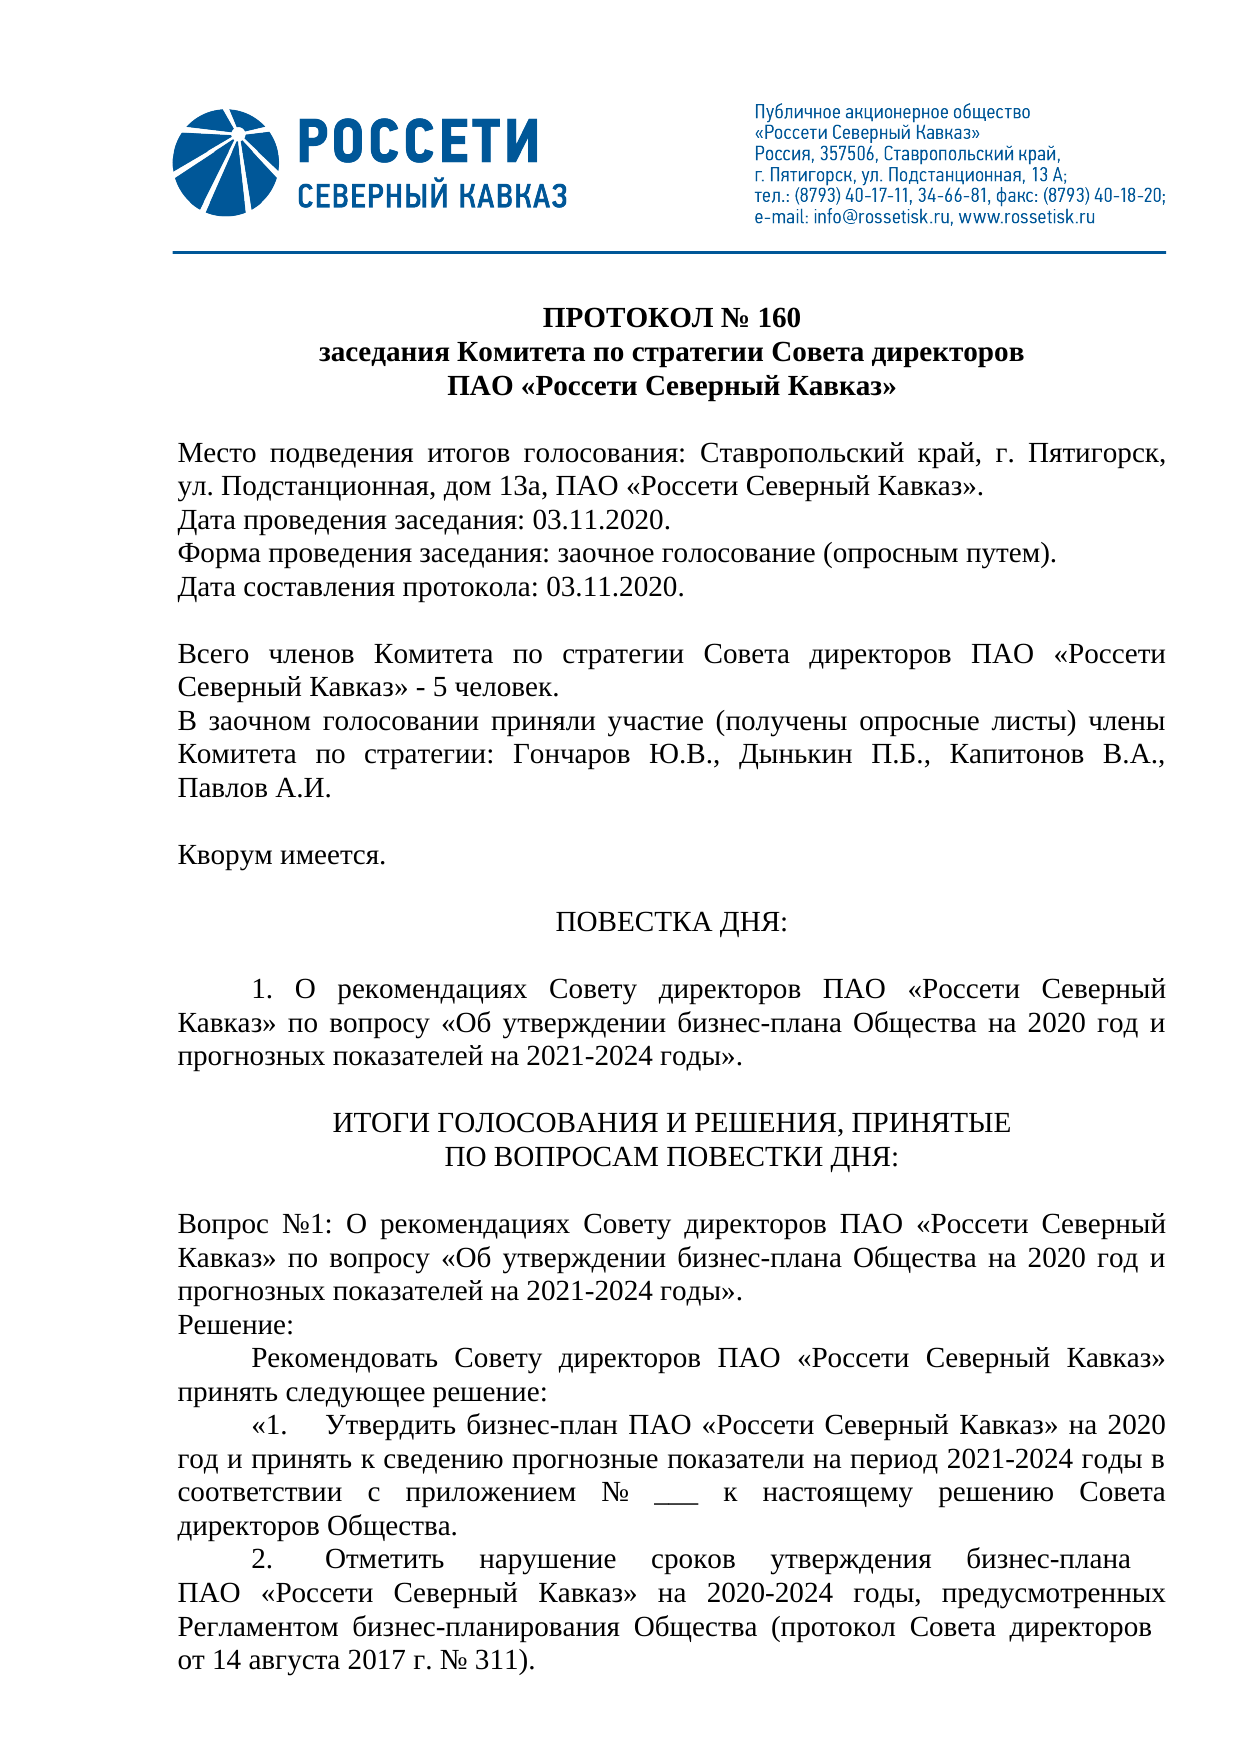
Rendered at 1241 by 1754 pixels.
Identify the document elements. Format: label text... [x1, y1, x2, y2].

text 2. Отметить нарушение сроков утверждения бизнес-плана ПАО «Россети Северный Кавказ» на 2020-2024 годы, предусмотренных Регламентом бизнес-планирования Общества (протокол Совета директоров от 14 августа 2017 г. № 311). [177, 1542, 1167, 1676]
text Форма проведения заседания: заочное голосование (опросным путем). [177, 535, 1167, 569]
text Рекомендовать Совету директоров ПАО «Россети Северный Кавказ» принять следующее решение: [177, 1340, 1167, 1407]
text Дата составления протокола: 03.11.2020. [177, 569, 1167, 602]
text ИТОГИ ГОЛОСОВАНИЯ И РЕШЕНИЯ, ПРИНЯТЫЕ [177, 1106, 1167, 1139]
text Дата проведения заседания: 03.11.2020. [177, 502, 1167, 535]
picture [172, 100, 1167, 254]
text заседания Комитета по стратегии Совета директоров ПАО «Россети Северный Кавказ» [177, 334, 1167, 401]
text ПО ВОПРОСАМ ПОВЕСТКИ ДНЯ: [177, 1139, 1167, 1173]
text ПОВЕСТКА ДНЯ: [177, 904, 1167, 938]
text Решение: [177, 1307, 1167, 1340]
text «1. Утвердить бизнес-план ПАО «Россети Северный Кавказ» на 2020 год и принять к сведению прогнозные показатели на период 2021-2024 годы в соответствии с приложением № ___ к настоящему решению Совета директоров Общества. [177, 1407, 1167, 1542]
text 1. О рекомендациях Совету директоров ПАО «Россети Северный Кавказ» по вопросу «Об утверждении бизнес-плана Общества на 2020 год и прогнозных показателей на 2021-2024 годы». [177, 971, 1167, 1072]
text Место подведения итогов голосования: Ставропольский край, г. Пятигорск, ул. Подстанционная, дом 13а, ПАО «Россети Северный Кавказ». [177, 435, 1167, 502]
text ПРОТОКОЛ № 160 [177, 301, 1167, 334]
text Всего членов Комитета по стратегии Совета директоров ПАО «Россети Северный Кавказ» - 5 человек. [177, 636, 1167, 703]
text Вопрос №1: О рекомендациях Совету директоров ПАО «Россети Северный Кавказ» по вопросу «Об утверждении бизнес-плана Общества на 2020 год и прогнозных показателей на 2021-2024 годы». [177, 1206, 1167, 1307]
text В заочном голосовании приняли участие (получены опросные листы) члены Комитета по стратегии: Гончаров Ю.В., Дынькин П.Б., Капитонов В.А., Павлов А.И. [177, 703, 1167, 804]
text Кворум имеется. [177, 837, 1167, 871]
